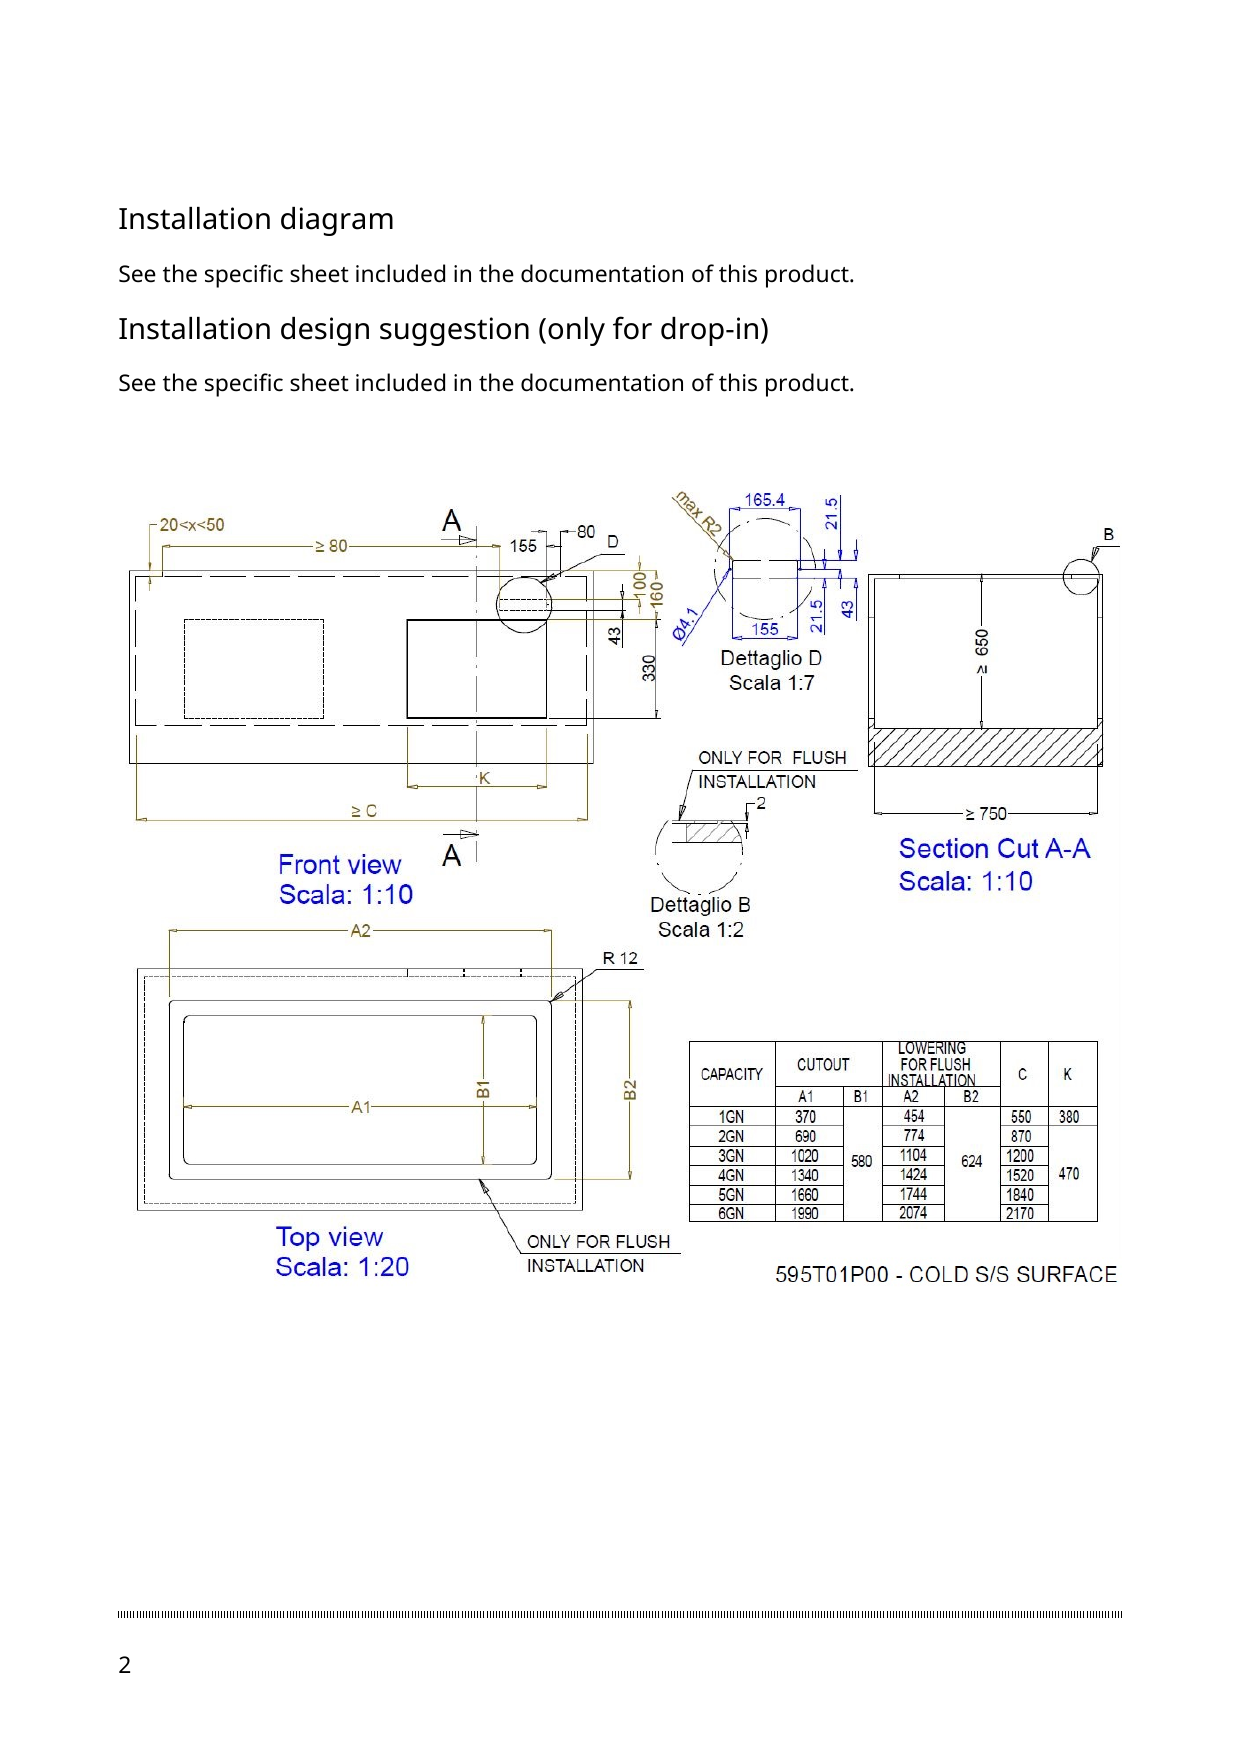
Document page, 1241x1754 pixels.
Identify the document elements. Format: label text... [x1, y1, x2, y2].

text Installation diagram [118, 198, 1122, 238]
text Installation design suggestion (only for drop-in) [118, 308, 1122, 348]
text See the specific sheet included in the documentation of this product. [118, 257, 1122, 289]
picture [118, 477, 1123, 1289]
text See the specific sheet included in the documentation of this product. [118, 367, 1122, 399]
